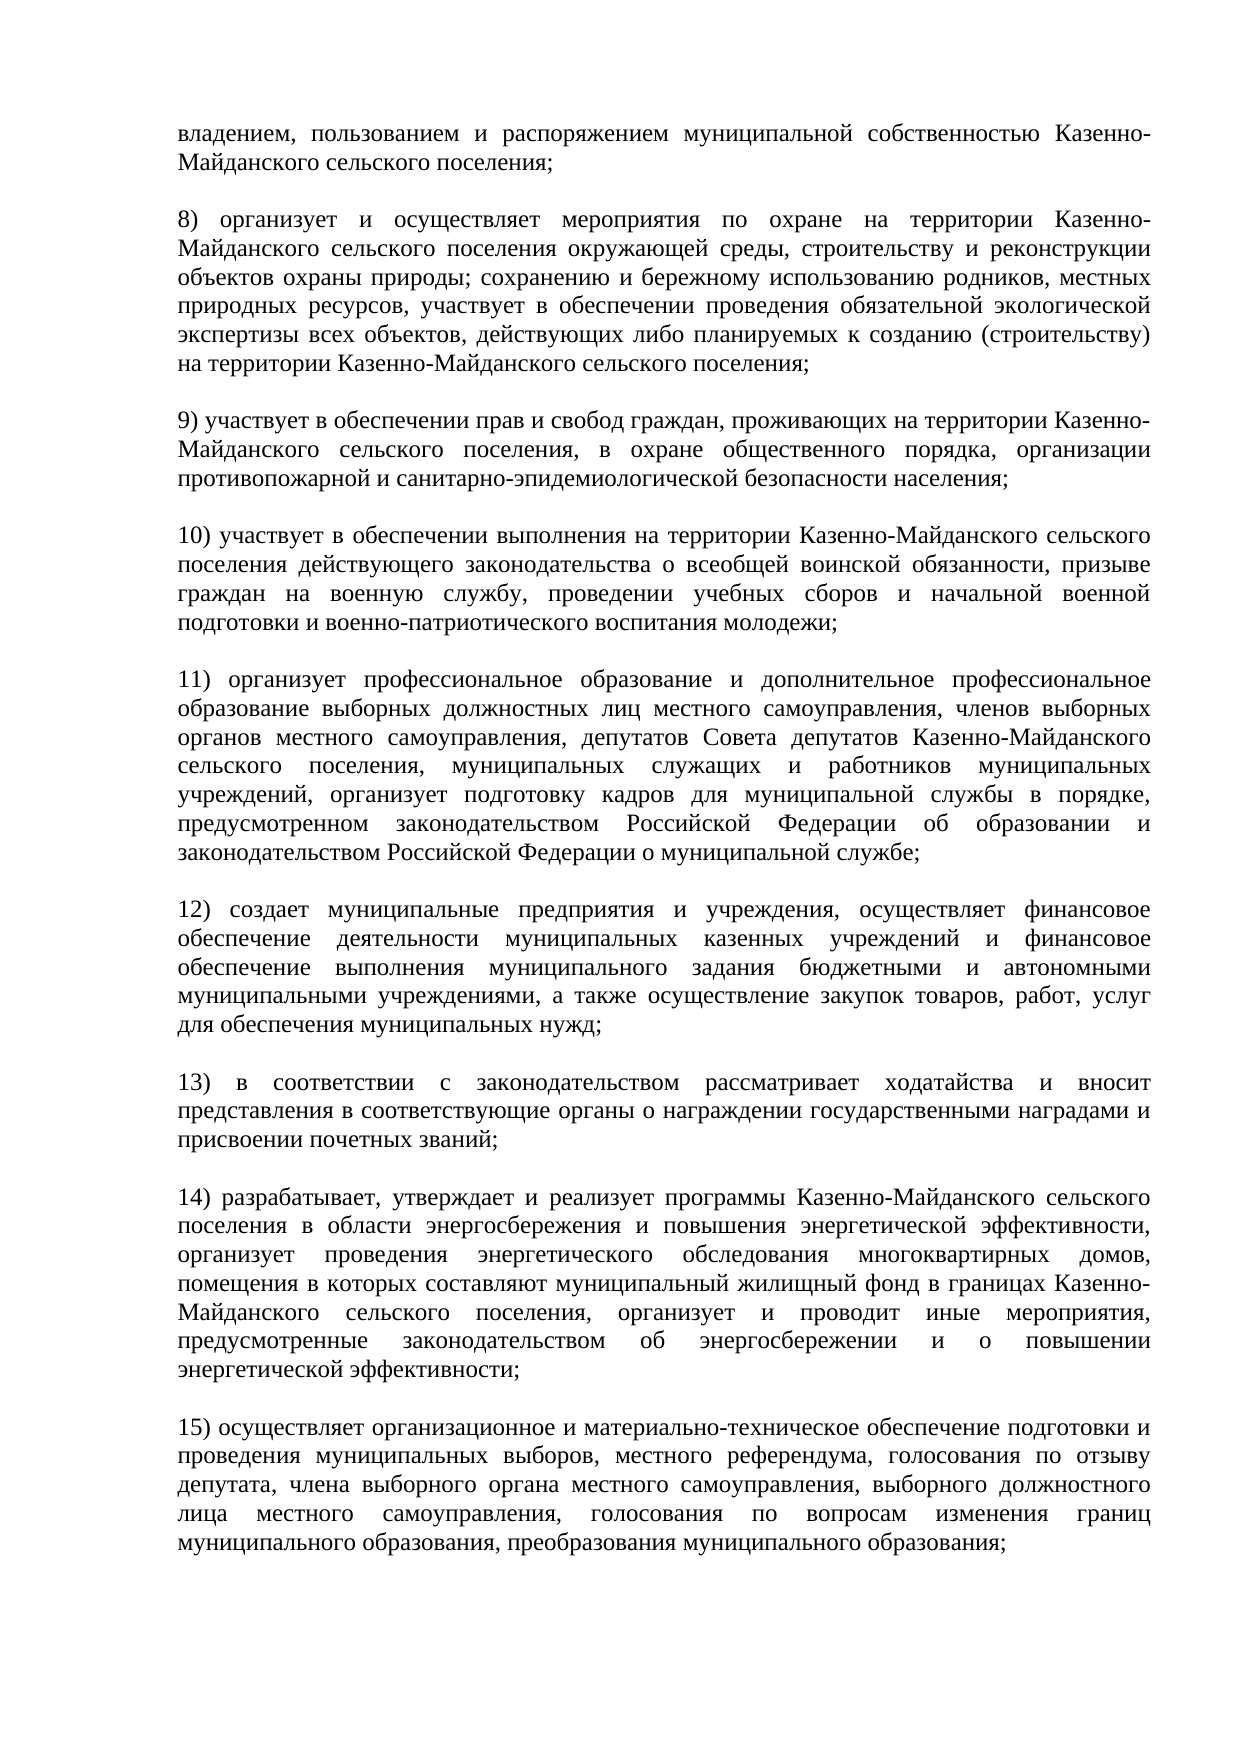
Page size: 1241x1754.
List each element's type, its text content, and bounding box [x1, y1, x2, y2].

text 14) разрабатывает, утверждает и реализует программы Казенно-Майданского сельского поселения в области энергосбережения и повышения энергетической эффективности, организует проведения энергетического обследования многоквартирных домов, помещения в которых составляют муниципальный жилищный фонд в границах Казенно-Майданского сельского поселения, организует и проводит иные мероприятия, предусмотренные законодательством об энергосбережении и о повышении энергетической эффективности; [177, 1182, 1152, 1383]
text 13) в соответствии с законодательством рассматривает ходатайства и вносит представления в соответствующие органы о награждении государственными наградами и присвоении почетных званий; [177, 1067, 1152, 1153]
text 9) участвует в обеспечении прав и свобод граждан, проживающих на территории Казенно-Майданского сельского поселения, в охране общественного порядка, организации противопожарной и санитарно-эпидемиологической безопасности населения; [177, 406, 1152, 492]
text 10) участвует в обеспечении выполнения на территории Казенно-Майданского сельского поселения действующего законодательства о всеобщей воинской обязанности, призыве граждан на военную службу, проведении учебных сборов и начальной военной подготовки и военно-патриотического воспитания молодежи; [177, 521, 1152, 636]
text 15) осуществляет организационное и материально-техническое обеспечение подготовки и проведения муниципальных выборов, местного референдума, голосования по отзыву депутата, члена выборного органа местного самоуправления, выборного должностного лица местного самоуправления, голосования по вопросам изменения границ муниципального образования, преобразования муниципального образования; [177, 1412, 1152, 1556]
text 8) организует и осуществляет мероприятия по охране на территории Казенно-Майданского сельского поселения окружающей среды, строительству и реконструкции объектов охраны природы; сохранению и бережному использованию родников, местных природных ресурсов, участвует в обеспечении проведения обязательной экологической экспертизы всех объектов, действующих либо планируемых к созданию (строительству) на территории Казенно-Майданского сельского поселения; [177, 204, 1152, 377]
text 11) организует профессиональное образование и дополнительное профессиональное образование выборных должностных лиц местного самоуправления, членов выборных органов местного самоуправления, депутатов Совета депутатов Казенно-Майданского сельского поселения, муниципальных служащих и работников муниципальных учреждений, организует подготовку кадров для муниципальной службы в порядке, предусмотренном законодательством Российской Федерации об образовании и законодательством Российской Федерации о муниципальной службе; [177, 664, 1152, 866]
text 12) создает муниципальные предприятия и учреждения, осуществляет финансовое обеспечение деятельности муниципальных казенных учреждений и финансовое обеспечение выполнения муниципального задания бюджетными и автономными муниципальными учреждениями, а также осуществление закупок товаров, работ, услуг для обеспечения муниципальных нужд; [177, 894, 1152, 1038]
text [177, 118, 1152, 176]
